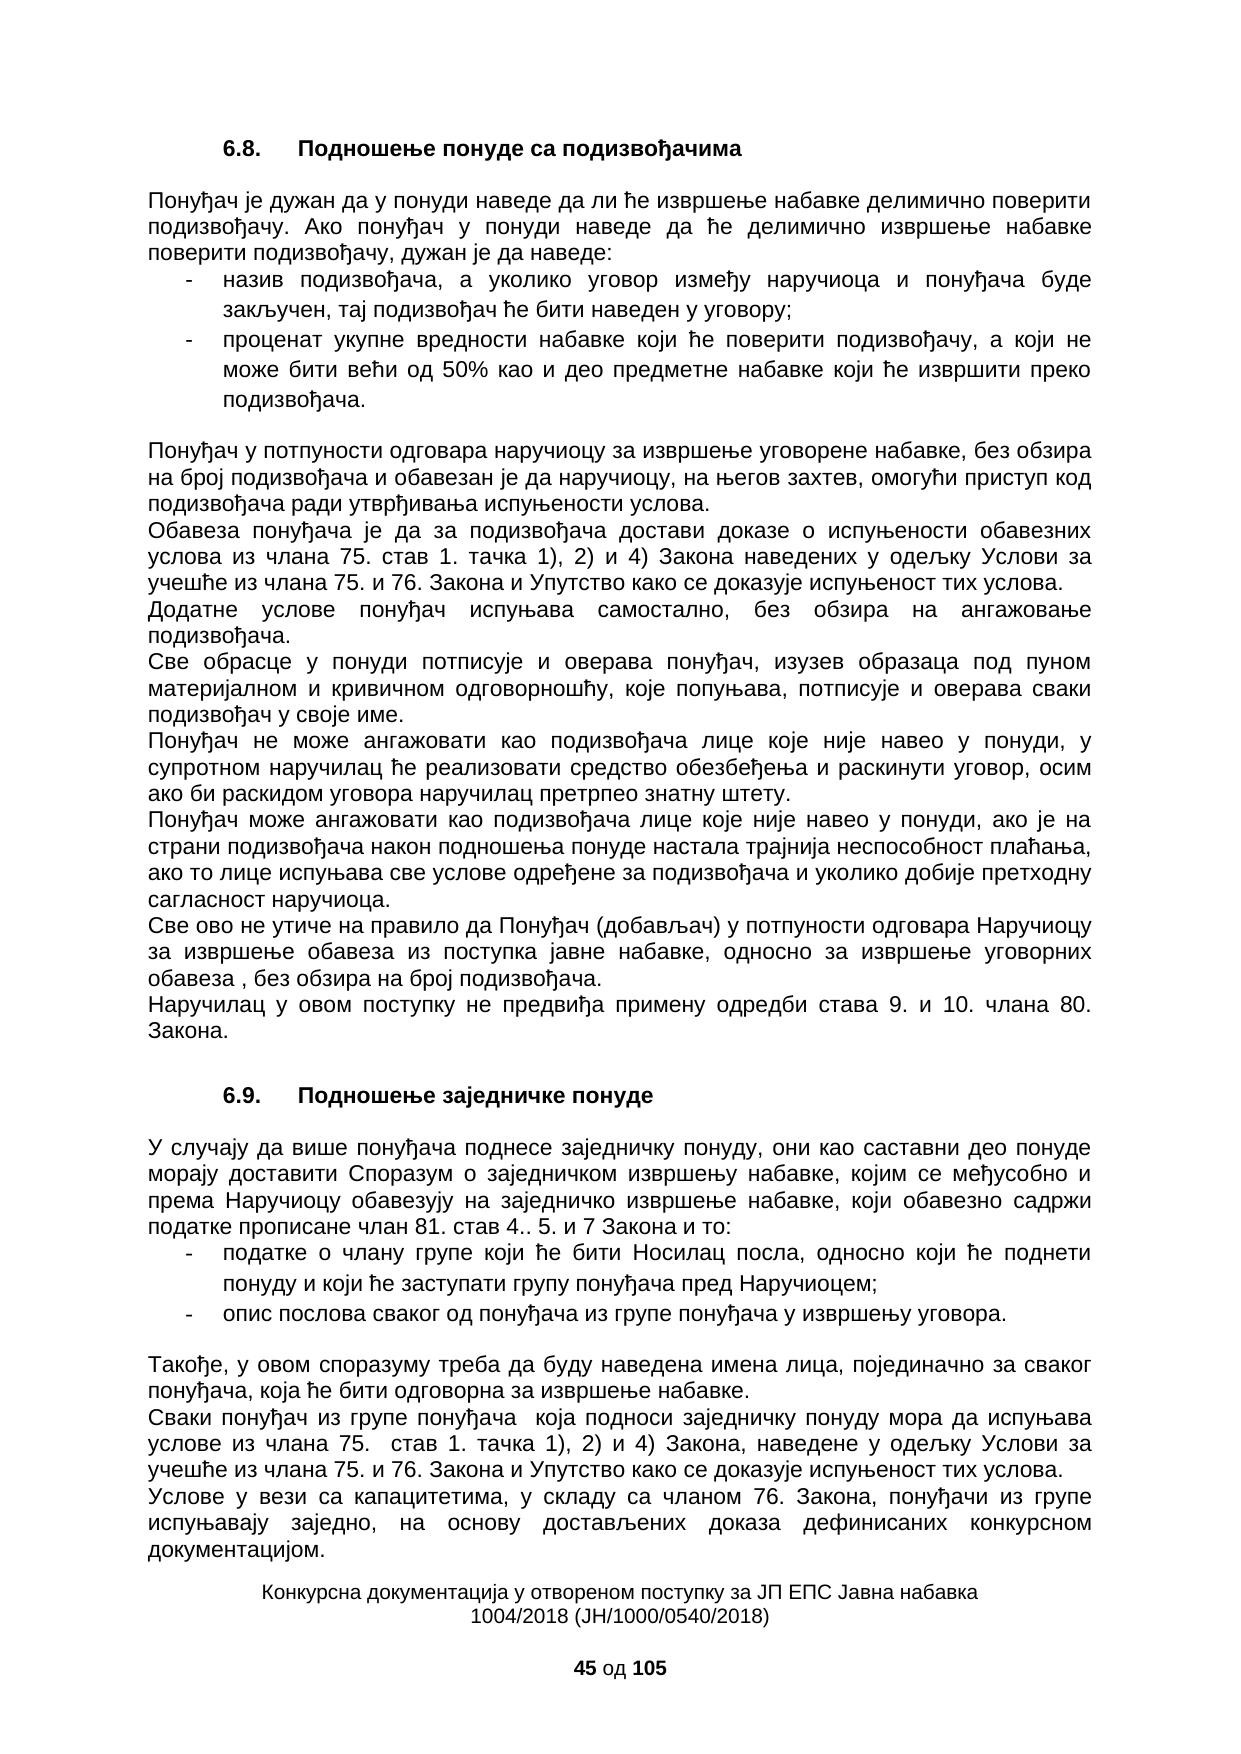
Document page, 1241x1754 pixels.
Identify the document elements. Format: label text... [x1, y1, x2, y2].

text Понуђач је дужан да у понуди наведе да ли ће извршење набавке делимично поверити подизвођачу. Ако понуђач у понуди наведе да ће делимично извршење набавке поверити подизвођачу, дужан је да наведе: [148, 187, 1092, 266]
text Понуђач не може ангажовати као подизвођача лице које није навео у понуди, у супротном наручилац ће реализовати средство обезбеђења и раскинути уговор, осим ако би раскидом уговора наручилац претрпео знатну штету. [148, 727, 1092, 806]
text Наручилац у овом поступку не предвиђа примену одредби става 9. и 10. члана 80. Закона. [148, 991, 1092, 1044]
text Сваки понуђач из групе понуђача која подноси заједничку понуду мора да испуњава услове из члана 75. став 1. тачка 1), 2) и 4) Закона, наведене у одељку Услови за учешће из члана 75. и 76. Закона и Упутство како се доказује испуњеност тих услова. [148, 1404, 1092, 1483]
list назив подизвођача, а уколико уговор између наручиоца и понуђача буде закључен, тај подизвођач ће бити наведен у уговору; [185, 266, 1092, 322]
text Такође, у овом споразуму треба да буду наведена имена лица, појединачно за сваког понуђача, која ће бити одговорна за извршење набавке. [148, 1351, 1092, 1404]
text Понуђач може ангажовати као подизвођача лице које није навео у понуди, ако је на страни подизвођача након подношења понуде настала трајнија неспособност плаћања, ако то лице испуњава све услове одређене за подизвођача и уколико добије претходну сагласност наручиоца. [148, 806, 1092, 912]
text Додатне услове понуђач испуњава самостално, без обзира на ангажовање подизвођача. [148, 596, 1092, 648]
list податке о члану групе који ће бити Носилац посла, односно који ће поднети понуду и који ће заступати групу понуђача пред Наручиоцем; [185, 1239, 1092, 1296]
text Све обрасце у понуди потписује и оверава понуђач, изузев образаца под пуном материјалном и кривичном одговорношћу, које попуњава, потписује и оверава сваки подизвођач у своје име. [148, 648, 1092, 727]
list опис послова сваког од понуђача из групе понуђача у извршењу уговора. [185, 1300, 1092, 1326]
subtitle Подношење заједничке понуде [223, 1082, 1092, 1109]
text У случају да више понуђача поднесе заједничку понуду, они као саставни део понуде морају доставити Споразум о заједничком извршењу набавке, којим се међусобно и према Наручиоцу обавезују на заједничко извршење набавке, који обавезно садржи податке прописане члан 81. став 4.. 5. и 7 Закона и то: [148, 1134, 1092, 1239]
text Услове у вези са капацитетима, у складу са чланом 76. Закона, понуђачи из групе испуњавају заједно, на основу достављених доказа дефинисаних конкурсном документацијом. [148, 1483, 1092, 1562]
text Понуђач у потпуности одговара наручиоцу за извршење уговорене набавке, без обзира на број подизвођача и обавезан је да наручиоцу, на његов захтев, омогући приступ код подизвођача ради утврђивања испуњености услова. [148, 437, 1092, 517]
list проценат укупне вредности набавке који ће поверити подизвођачу, а који не може бити већи од 50% као и део предметне набавке који ће извршити преко подизвођача. [185, 326, 1092, 413]
text Све ово не утиче на правило да Понуђач (добављач) у потпуности одговара Наручиоцу за извршење обавеза из поступка јавне набавке, односно за извршење уговорних обавеза , без обзира на број подизвођача. [148, 912, 1092, 991]
text Обавеза понуђача је да за подизвођача достави доказе о испуњености обавезних услова из члана 75. став 1. тачка 1), 2) и 4) Закона наведених у одељку Услови за учешће из члана 75. и 76. Закона и Упутство како се доказује испуњеност тих услова. [148, 517, 1092, 596]
subtitle Подношење понуде са подизвођачима [223, 135, 1092, 162]
